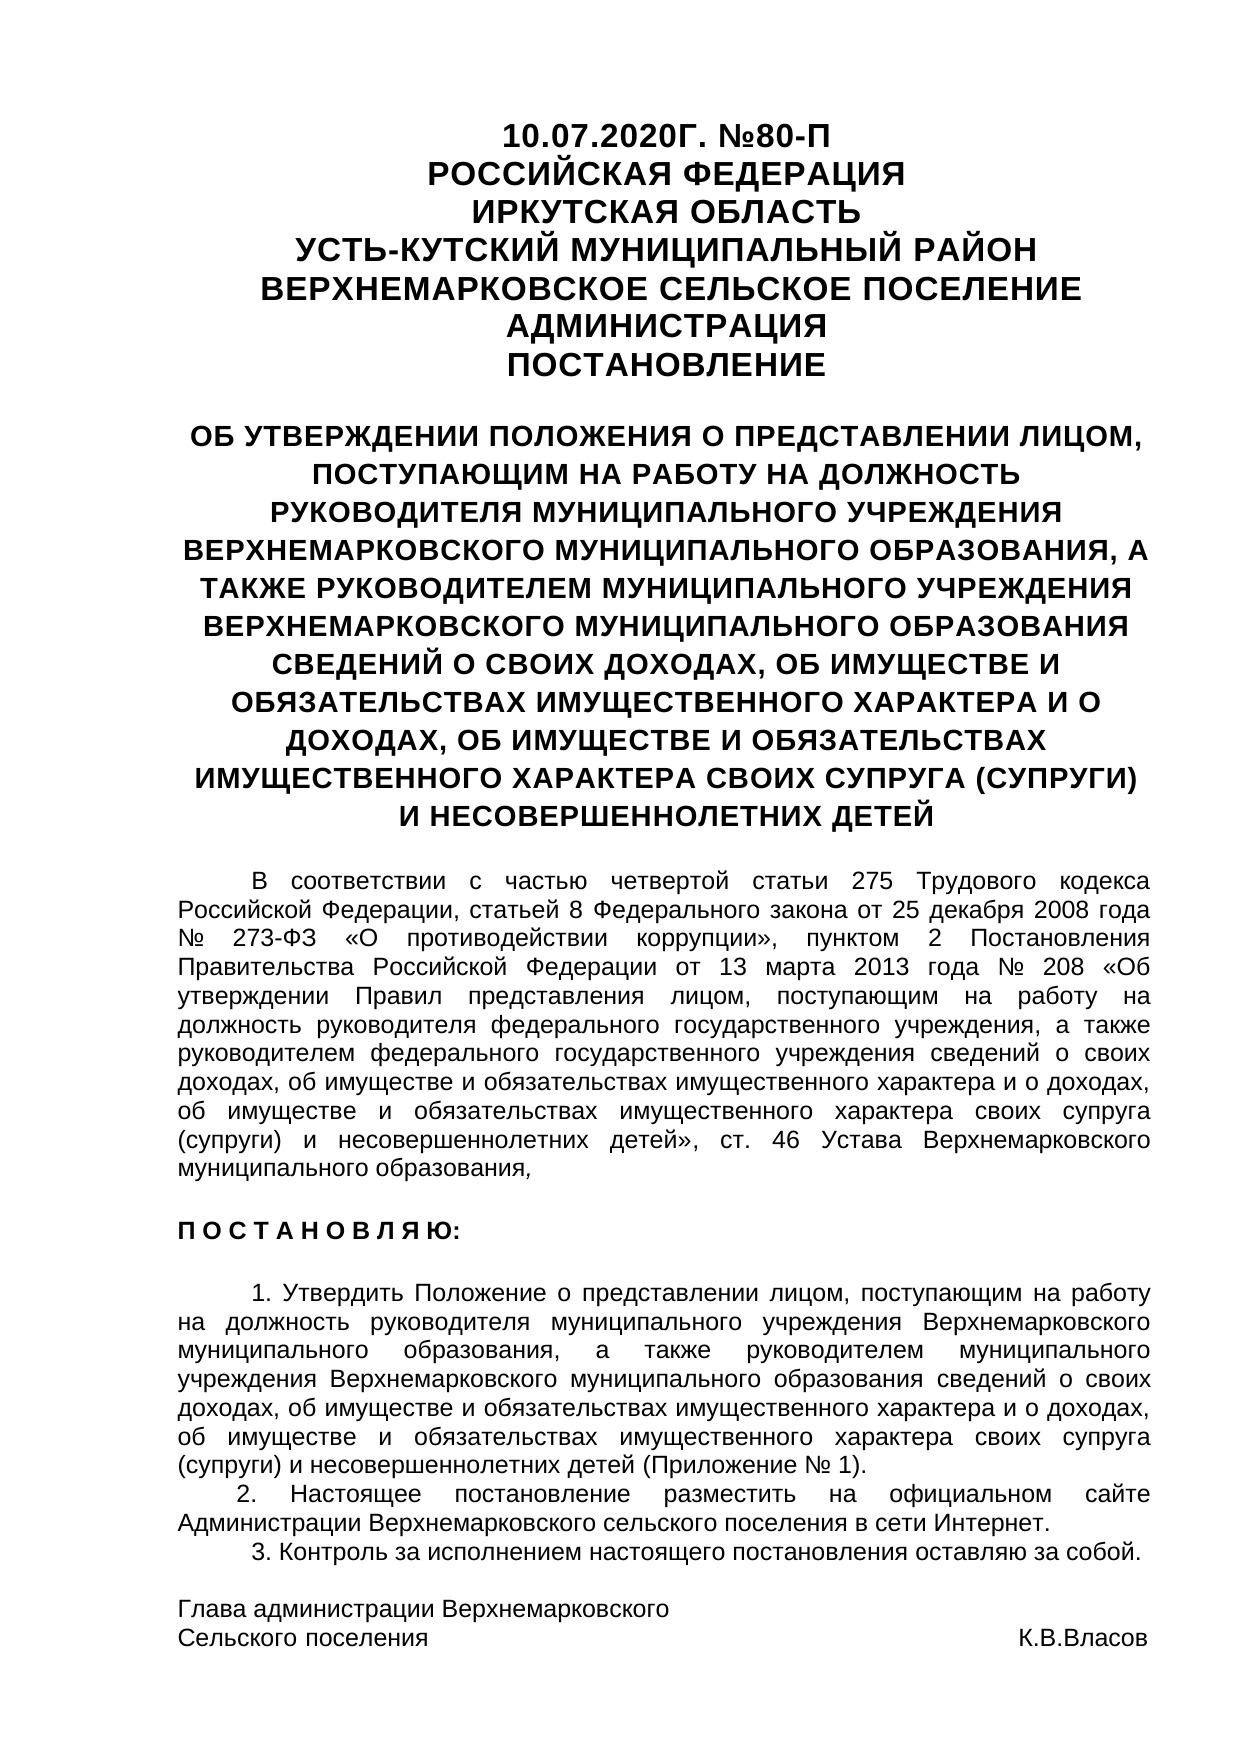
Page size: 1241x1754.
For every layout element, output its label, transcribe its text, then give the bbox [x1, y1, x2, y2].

text ПОСТАНОВЛЕНИЕ [181, 346, 1152, 383]
text 2. Настоящее постановление разместить на официальном сайте Администрации Верхнемарковского сельского поселения в сети Интернет. [177, 1479, 1152, 1537]
text ВЕРХНЕМАРКОВСКОЕ СЕЛЬСКОЕ ПОСЕЛЕНИЕ [181, 269, 1152, 307]
text П О С Т А Н О В Л Я Ю: [177, 1216, 1152, 1244]
text Сельского поселения К.В.Власов [177, 1623, 1152, 1681]
text РОССИЙСКАЯ ФЕДЕРАЦИЯ [181, 155, 1152, 193]
text 3. Контроль за исполнением настоящего постановления оставляю за собой. [177, 1537, 1152, 1566]
text Глава администрации Верхнемарковского [177, 1594, 1152, 1623]
text УСТЬ-КУТСКИЙ МУНИЦИПАЛЬНЫЙ РАЙОН [181, 231, 1152, 269]
text В соответствии с частью четвертой статьи 275 Трудового кодекса Российской Федерации, статьей 8 Федерального закона от 25 декабря 2008 года № 273-ФЗ «О противодействии коррупции», пунктом 2 Постановления Правительства Российской Федерации от 13 марта 2013 года № 208 «Об утверждении Правил представления лицом, поступающим на работу на должность руководителя федерального государственного учреждения, а также руководителем федерального государственного учреждения сведений о своих доходах, об имуществе и обязательствах имущественного характера и о доходах, об имуществе и обязательствах имущественного характера своих супруга (супруги) и несовершеннолетних детей», ст. 46 Устава Верхнемарковского муниципального образования, [177, 866, 1152, 1182]
text 1. Утвердить Положение о представлении лицом, поступающим на работу на должность руководителя муниципального учреждения Верхнемарковского муниципального образования, а также руководителем муниципального учреждения Верхнемарковского муниципального образования сведений о своих доходах, об имуществе и обязательствах имущественного характера и о доходах, об имуществе и обязательствах имущественного характера своих супруга (супруги) и несовершеннолетних детей (Приложение № 1). [177, 1278, 1152, 1479]
text ИРКУТСКАЯ ОБЛАСТЬ [181, 193, 1152, 231]
text АДМИНИСТРАЦИЯ [181, 307, 1152, 346]
text 10.07.2020Г. №80-П [181, 117, 1152, 155]
text ОБ УТВЕРЖДЕНИИ ПОЛОЖЕНИЯ О ПРЕДСТАВЛЕНИИ ЛИЦОМ, ПОСТУПАЮЩИМ НА РАБОТУ НА ДОЛЖНОСТЬ РУКОВОДИТЕЛЯ МУНИЦИПАЛЬНОГО УЧРЕЖДЕНИЯ ВЕРХНЕМАРКОВСКОГО МУНИЦИПАЛЬНОГО ОБРАЗОВАНИЯ, А ТАКЖЕ РУКОВОДИТЕЛЕМ МУНИЦИПАЛЬНОГО УЧРЕЖДЕНИЯ ВЕРХНЕМАРКОВСКОГО МУНИЦИПАЛЬНОГО ОБРАЗОВАНИЯ СВЕДЕНИЙ О СВОИХ ДОХОДАХ, ОБ ИМУЩЕСТВЕ И ОБЯЗАТЕЛЬСТВАХ ИМУЩЕСТВЕННОГО ХАРАКТЕРА И О ДОХОДАХ, ОБ ИМУЩЕСТВЕ И ОБЯЗАТЕЛЬСТВАХ ИМУЩЕСТВЕННОГО ХАРАКТЕРА СВОИХ СУПРУГА (СУПРУГИ) И НЕСОВЕРШЕННОЛЕТНИХ ДЕТЕЙ [181, 416, 1152, 834]
